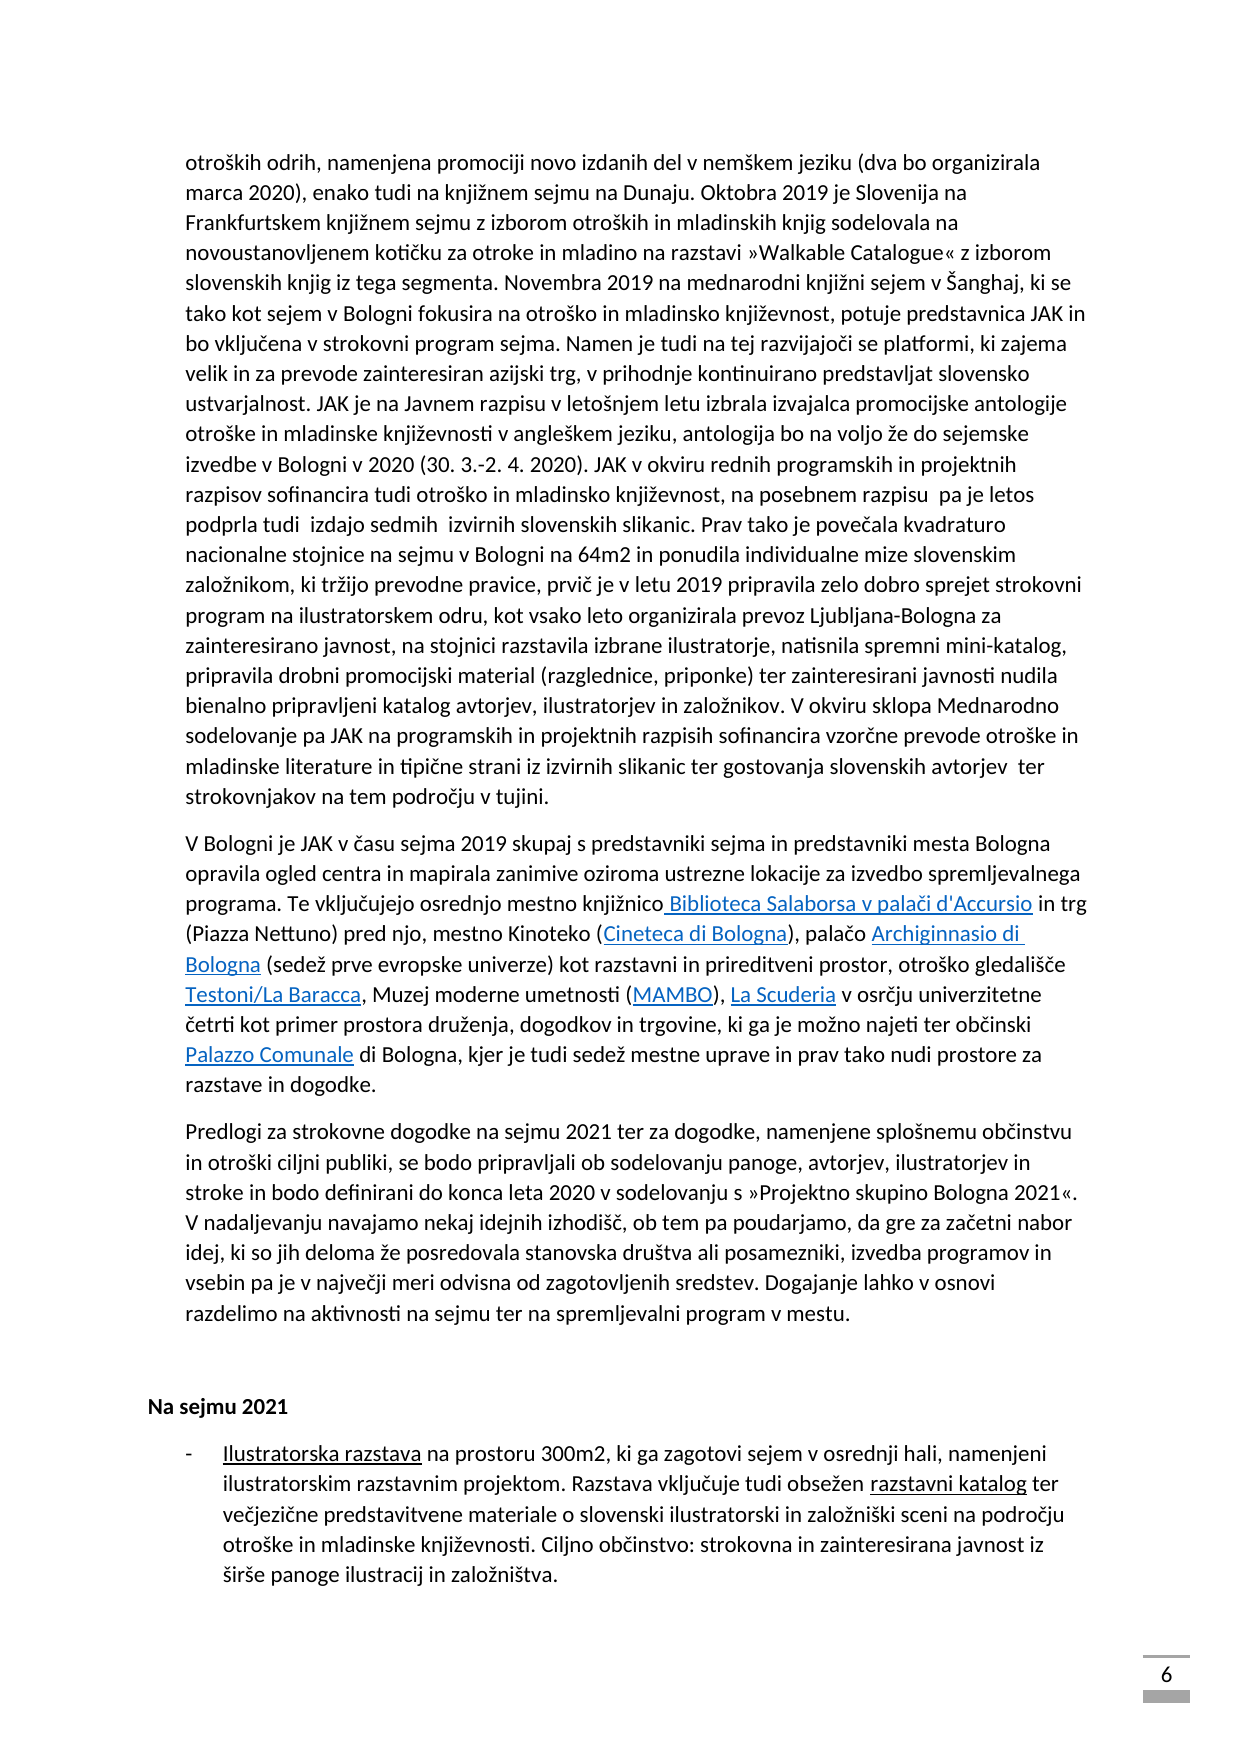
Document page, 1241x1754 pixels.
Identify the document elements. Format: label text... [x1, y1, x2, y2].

text Predlogi za strokovne dogodke na sejmu 2021 ter za dogodke, namenjene splošnemu občinstvu in otroški ciljni publiki, se bodo pripravljali ob sodelovanju panoge, avtorjev, ilustratorjev in stroke in bodo definirani do konca leta 2020 v sodelovanju s »Projektno skupino Bologna 2021«. V nadaljevanju navajamo nekaj idejnih izhodišč, ob tem pa poudarjamo, da gre za začetni nabor idej, ki so jih deloma že posredovala stanovska društva ali posamezniki, izvedba programov in vsebin pa je v največji meri odvisna od zagotovljenih sredstev. Dogajanje lahko v osnovi razdelimo na aktivnosti na sejmu ter na spremljevalni program v mestu. [185, 1117, 1093, 1327]
text V Bologni je JAK v času sejma 2019 skupaj s predstavniki sejma in predstavniki mesta Bologna opravila ogled centra in mapirala zanimive oziroma ustrezne lokacije za izvedbo spremljevalnega programa. Te vključujejo osrednjo mestno knjižnico Biblioteca Salaborsa v palači d'Accursio in trg (Piazza Nettuno) pred njo, mestno Kinoteko (Cineteca di Bologna), palačo Archiginnasio di Bologna (sedež prve evropske univerze) kot razstavni in prireditveni prostor, otroško gledališče Testoni/La Baracca, Muzej moderne umetnosti (MAMBO), La Scuderia v osrčju univerzitetne četrti kot primer prostora druženja, dogodkov in trgovine, ki ga je možno najeti ter občinski Palazzo Comunale di Bologna, kjer je tudi sedež mestne uprave in prav tako nudi prostore za razstave in dogodke. [185, 829, 1093, 1098]
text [185, 148, 1093, 810]
list Ilustratorska razstava na prostoru 300m2, ki ga zagotovi sejem v osrednji hali, namenjeni ilustratorskim razstavnim projektom. Razstava vključuje tudi obsežen razstavni katalog ter večjezične predstavitvene materiale o slovenski ilustratorski in založniški sceni na področju otroške in mladinske književnosti. Ciljno občinstvo: strokovna in zainteresirana javnost iz širše panoge ilustracij in založništva. [185, 1439, 1093, 1588]
text Na sejmu 2021 [148, 1392, 1093, 1420]
